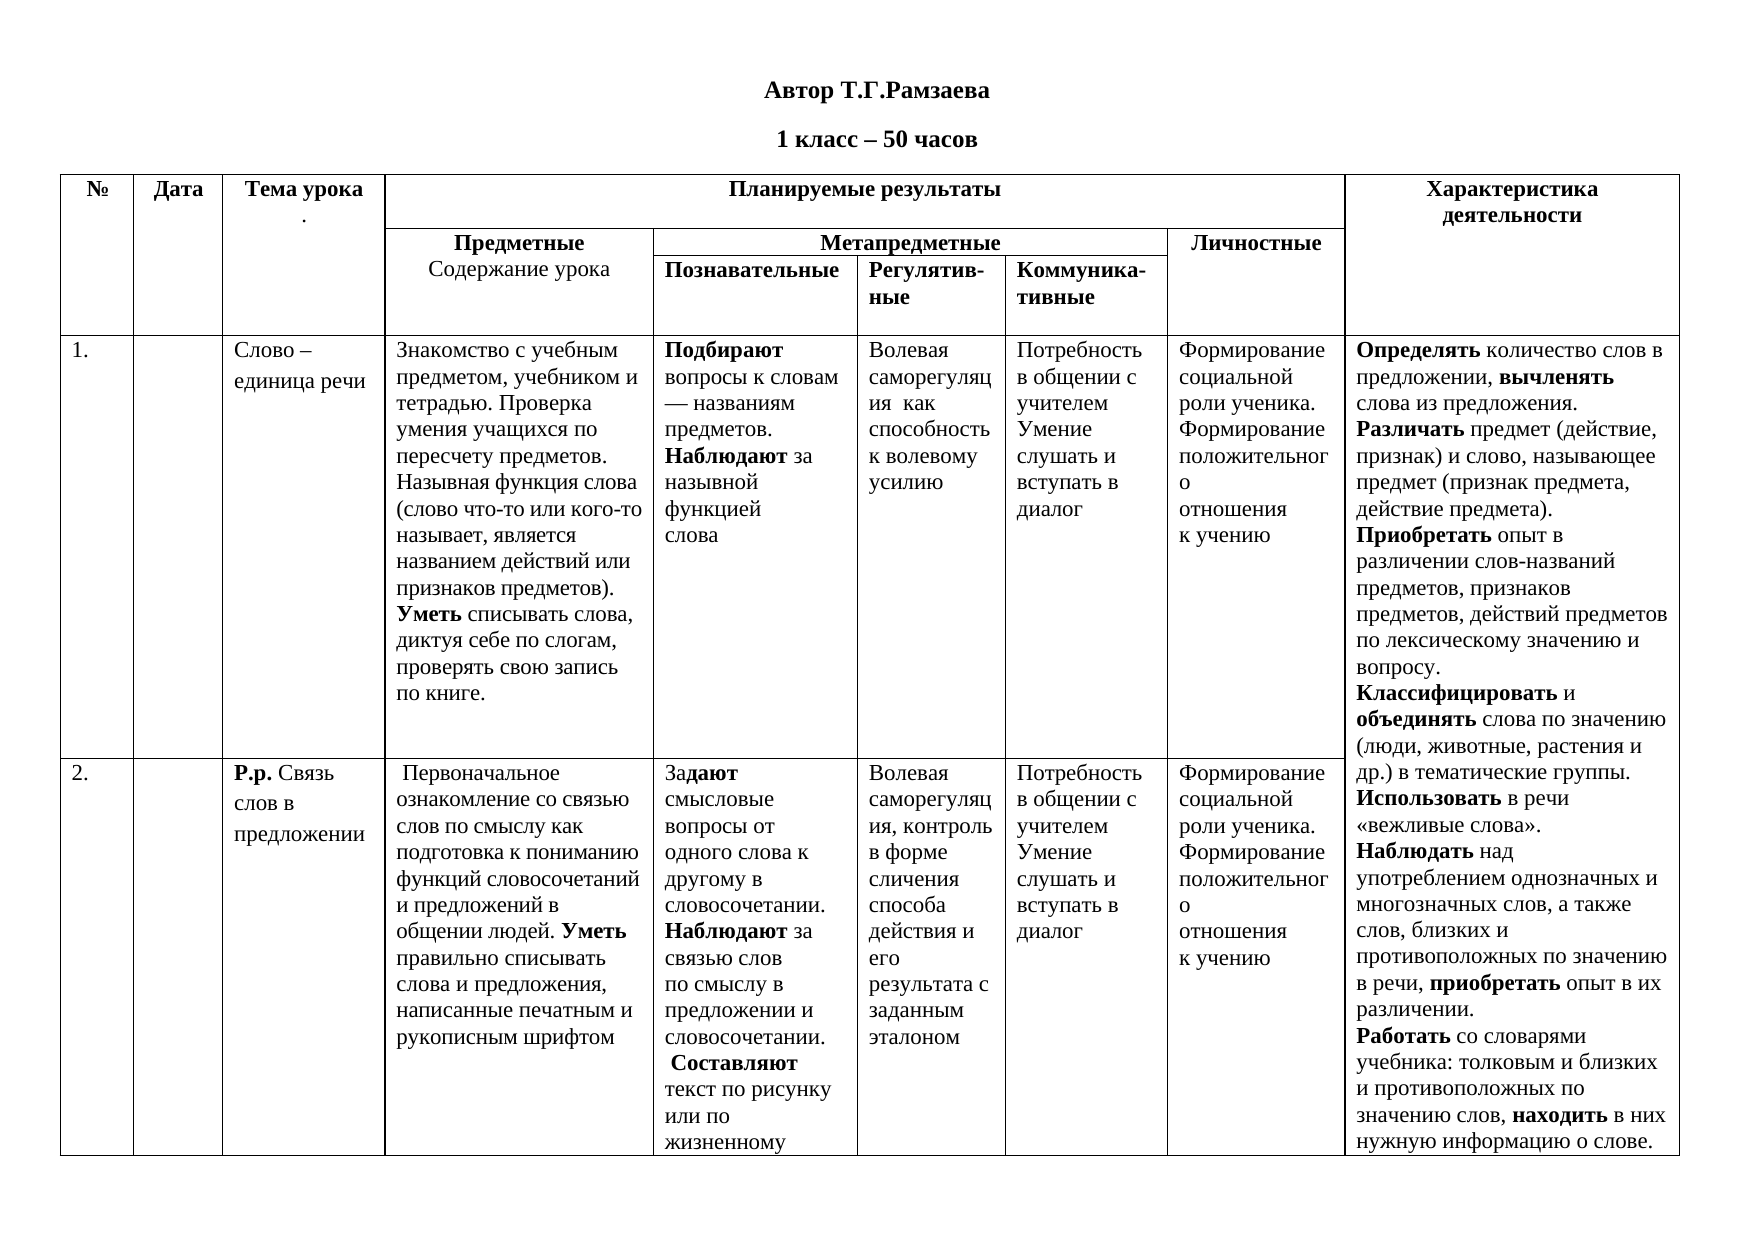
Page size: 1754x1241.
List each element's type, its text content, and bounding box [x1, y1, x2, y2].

text Автор Т.Г.Рамзаева [75, 75, 1679, 104]
table_cell [134, 759, 222, 1154]
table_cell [386, 759, 653, 1154]
table_header Планируемые результаты [386, 175, 1344, 228]
table_cell Познавательные [654, 256, 857, 335]
table_cell Знакомство с учебным предметом, учебником и тетрадью. Проверка умения учащихся по пересчету предметов. Назывная функция слова (слово что-то или кого-то называет, является названием действий или признаков предметов). Уметь списывать слова, диктуя себе по слогам, проверять свою запись по книге. [386, 336, 653, 758]
table_header Характеристика деятельности [1346, 175, 1679, 335]
text 1 класс – 50 часов [75, 124, 1679, 153]
table_cell Предметные Содержание урока [386, 229, 653, 335]
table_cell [1168, 759, 1344, 1154]
table_cell Подбирают вопросы к словам — названиям предметов. Наблюдают за назывной функцией слова [654, 336, 857, 758]
table_cell [134, 336, 222, 758]
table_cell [654, 759, 857, 1154]
table_cell Коммуника- тивные [1006, 256, 1167, 335]
table_cell Формирование социальной роли ученика. Формирование положительного отношения к учению [1168, 336, 1344, 758]
table_cell Потребность в общении с учителем Умение слушать и вступать в диалог [1006, 336, 1167, 758]
table_cell Метапредметные [654, 229, 1167, 255]
table_header № [61, 175, 133, 335]
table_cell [223, 759, 384, 1154]
table_cell Слово – единица речи [223, 336, 384, 758]
table_cell Регулятив-ные [858, 256, 1005, 335]
table_cell [61, 336, 133, 758]
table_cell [858, 759, 1005, 1154]
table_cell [1006, 759, 1167, 1154]
table_header Дата [134, 175, 222, 335]
table_header Тема урока . [223, 175, 384, 335]
table_cell Волевая саморегуляция как способность к волевому усилию [858, 336, 1005, 758]
table_cell [61, 759, 133, 1154]
table_cell Определять количество слов в предложении, вычленять слова из предложения. Различать предмет (действие, признак) и слово, называющее предмет (признак предмета, действие предмета). Приобретать опыт в различении слов-названий предметов, признаков предметов, действий предметов по лексическому значению и вопросу. Классифицировать и объединять слова по значению (люди, животные, растения и др.) в тематические группы. Использовать в речи «вежливые слова». Наблюдать над употреблением однозначных и многозначных слов, а также слов, близких и противоположных по значению в речи, приобретать опыт в их различении. Работать со словарями учебника: толковым и близких и противоположных по значению слов, находить в них нужную информацию о слове. [1346, 336, 1679, 1154]
table_cell Личностные [1168, 229, 1344, 335]
